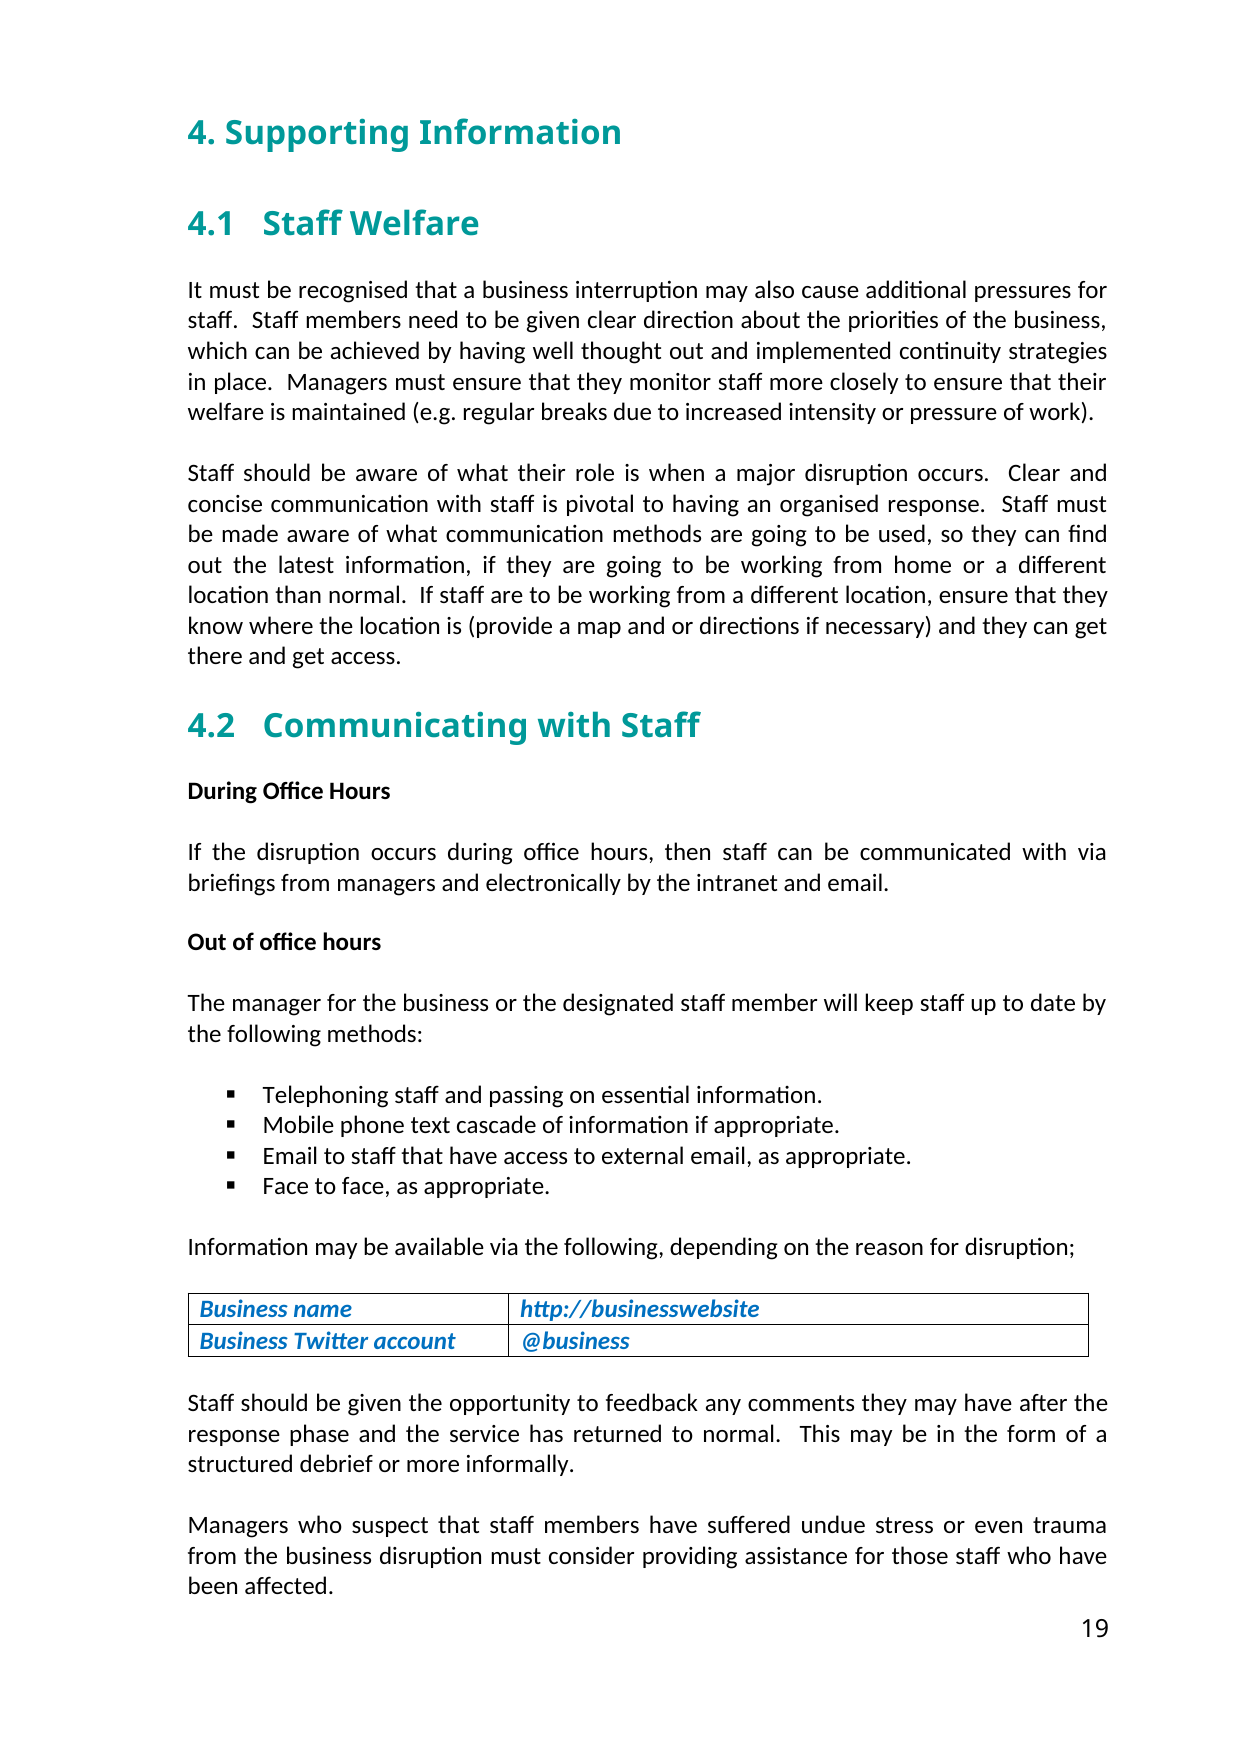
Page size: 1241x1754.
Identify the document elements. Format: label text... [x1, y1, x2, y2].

text Information may be available via the following, depending on the reason for disruption; [187, 1232, 1109, 1262]
table_header Business name [189, 1294, 508, 1324]
text It must be recognised that a business interruption may also cause additional pressures for staff. Staff members need to be given clear direction about the priorities of the business, which can be achieved by having well thought out and implemented continuity strategies in place. Managers must ensure that they monitor staff more closely to ensure that their welfare is maintained (e.g. regular breaks due to increased intensity or pressure of work). [187, 274, 1109, 427]
list Mobile phone text cascade of information if appropriate. [225, 1109, 1109, 1140]
table_cell @business [509, 1325, 1088, 1356]
table_cell Business Twitter account [189, 1325, 508, 1356]
table_header http://businesswebsite [509, 1294, 1088, 1324]
text Managers who suspect that staff members have suffered undue stress or even trauma from the business disruption must consider providing assistance for those staff who have been affected. [187, 1509, 1109, 1601]
list Face to face, as appropriate. [225, 1171, 1109, 1201]
list Telephoning staff and passing on essential information. [225, 1079, 1109, 1109]
text Staff should be given the opportunity to feedback any comments they may have after the response phase and the service has returned to normal. This may be in the form of a structured debrief or more informally. [187, 1387, 1109, 1479]
subtitle 4.2 Communicating with Staff [187, 701, 1109, 747]
subtitle 4. Supporting Information [187, 109, 1109, 154]
text If the disruption occurs during office hours, then staff can be communicated with via briefings from managers and electronically by the intranet and email. [187, 837, 1109, 898]
text Out of office hours [187, 926, 1109, 957]
subtitle 4.1 Staff Welfare [187, 200, 1109, 245]
text Staff should be aware of what their role is when a major disruption occurs. Clear and concise communication with staff is pivotal to having an organised response. Staff must be made aware of what communication methods are going to be used, so they can find out the latest information, if they are going to be working from home or a different location than normal. If staff are to be working from a different location, ensure that they know where the location is (provide a map and or directions if necessary) and they can get there and get access. [187, 457, 1109, 671]
text The manager for the business or the designated staff member will keep staff up to date by the following methods: [187, 987, 1109, 1048]
list Email to staff that have access to external email, as appropriate. [225, 1140, 1109, 1171]
text During Office Hours [187, 776, 1109, 806]
